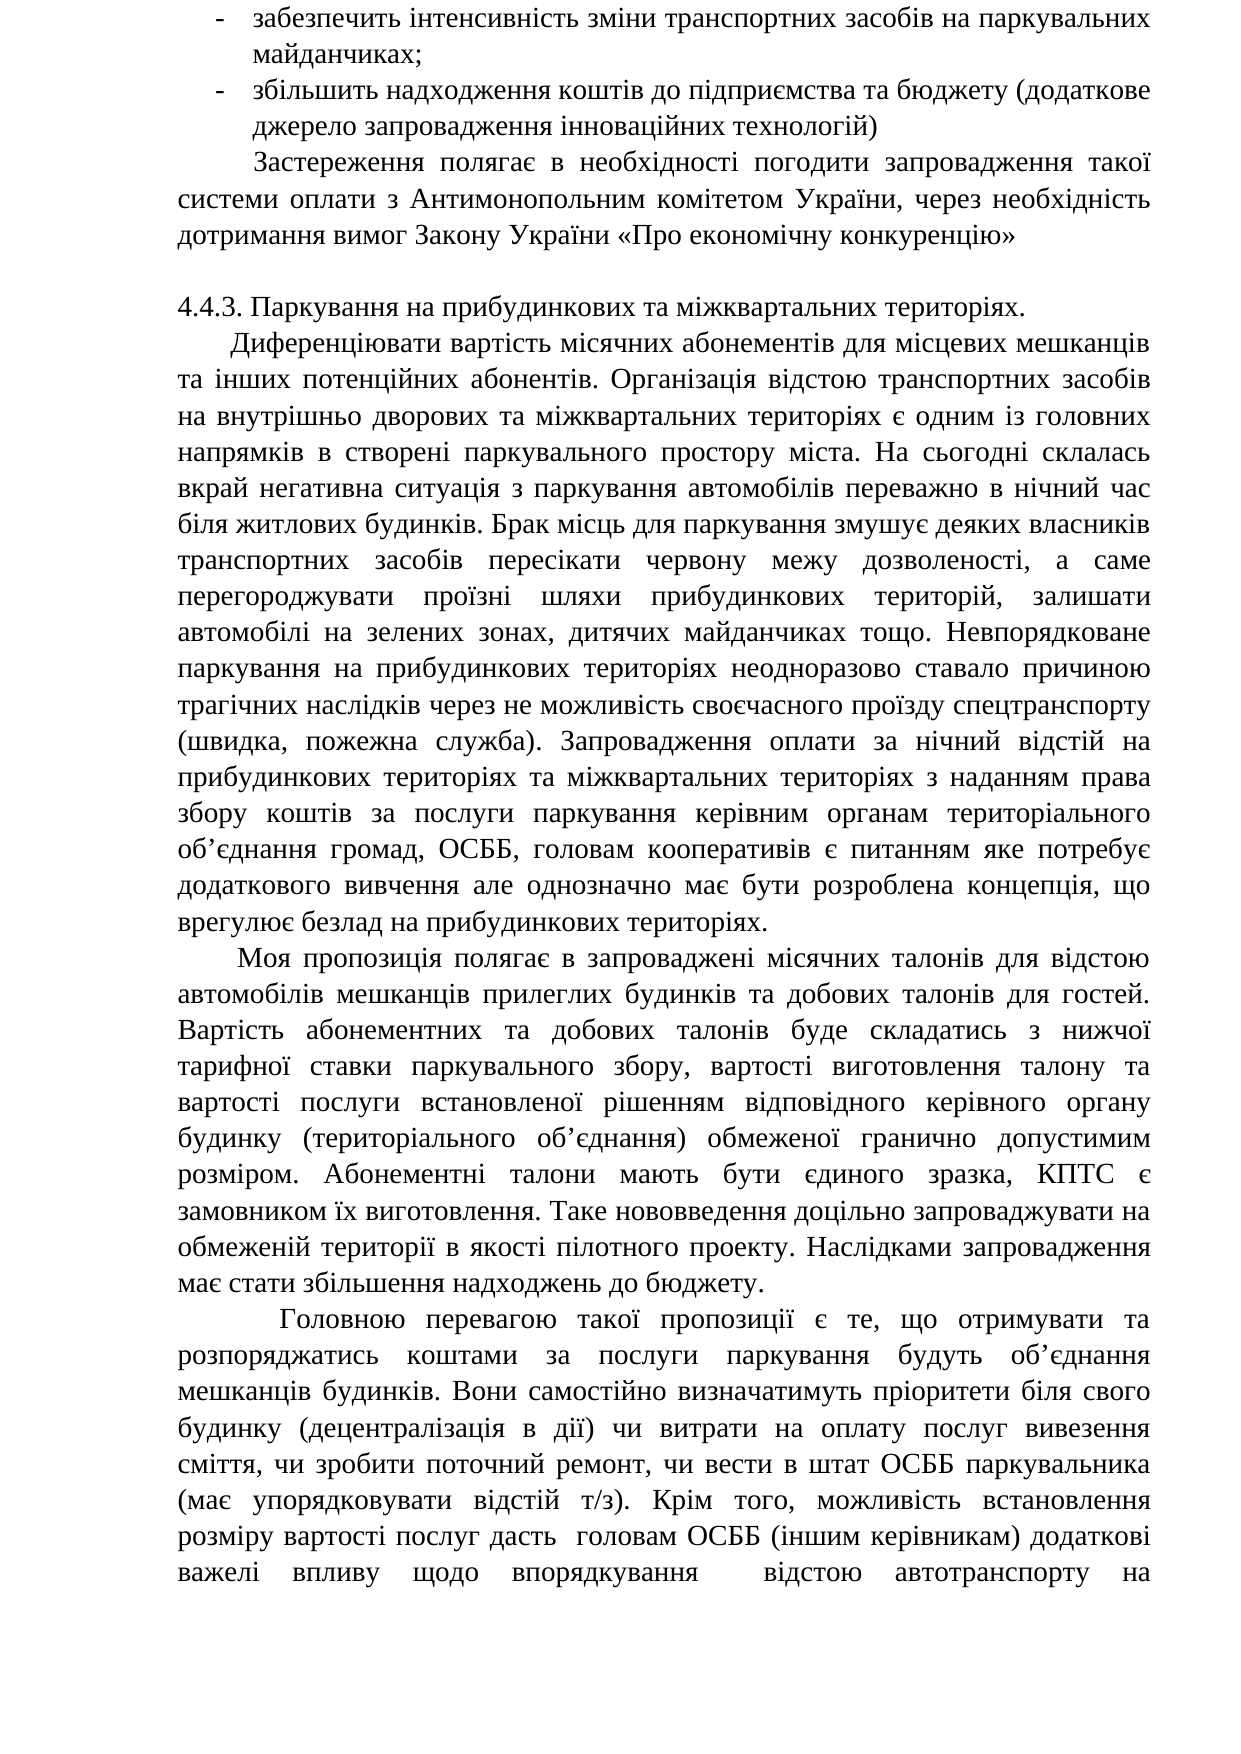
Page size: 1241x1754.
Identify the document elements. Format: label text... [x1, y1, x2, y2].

list збільшить надходження коштів до підприємства та бюджету (додаткове джерело запровадження інноваційних технологій) [215, 72, 1152, 142]
list забезпечить інтенсивність зміни транспортних засобів на паркувальних майданчиках; [215, 0, 1152, 70]
text 4.4.3. Паркування на прибудинкових та міжквартальних територіях. [177, 289, 1152, 323]
text Диференціювати вартість місячних абонементів для місцевих мешканців та інших потенційних абонентів. Організація відстою транспортних засобів на внутрішньо дворових та міжквартальних територіях є одним із головних напрямків в створені паркувального простору міста. На сьогодні склалась вкрай негативна ситуація з паркування автомобілів переважно в нічний час біля житлових будинків. Брак місць для паркування змушує деяких власників транспортних засобів пересікати червону межу дозволеності, а саме перегороджувати проїзні шляхи прибудинкових територій, залишати автомобілі на зелених зонах, дитячих майданчиках тощо. Невпорядковане паркування на прибудинкових територіях неодноразово ставало причиною трагічних наслідків через не можливість своєчасного проїзду спецтранспорту (швидка, пожежна служба). Запровадження оплати за нічний відстій на прибудинкових територіях та міжквартальних територіях з наданням права збору коштів за послуги паркування керівним органам територіального об’єднання громад, ОСББ, головам кооперативів є питанням яке потребує додаткового вивчення але однозначно має бути розроблена концепція, що врегулює безлад на прибудинкових територіях. [177, 325, 1152, 937]
text Моя пропозиція полягає в запроваджені місячних талонів для відстою автомобілів мешканців прилеглих будинків та добових талонів для гостей. Вартість абонементних та добових талонів буде складатись з нижчої тарифної ставки паркувального збору, вартості виготовлення талону та вартості послуги встановленої рішенням відповідного керівного органу будинку (територіального об’єднання) обмеженої гранично допустимим розміром. Абонементні талони мають бути єдиного зразка, КПТС є замовником їх виготовлення. Таке нововведення доцільно запроваджувати на обмеженій території в якості пілотного проекту. Наслідками запровадження має стати збільшення надходжень до бюджету. [177, 940, 1152, 1299]
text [177, 1301, 1152, 1588]
text Застереження полягає в необхідності погодити запровадження такої системи оплати з Антимонопольним комітетом України, через необхідність дотримання вимог Закону України «Про економічну конкуренцію» [177, 144, 1152, 250]
